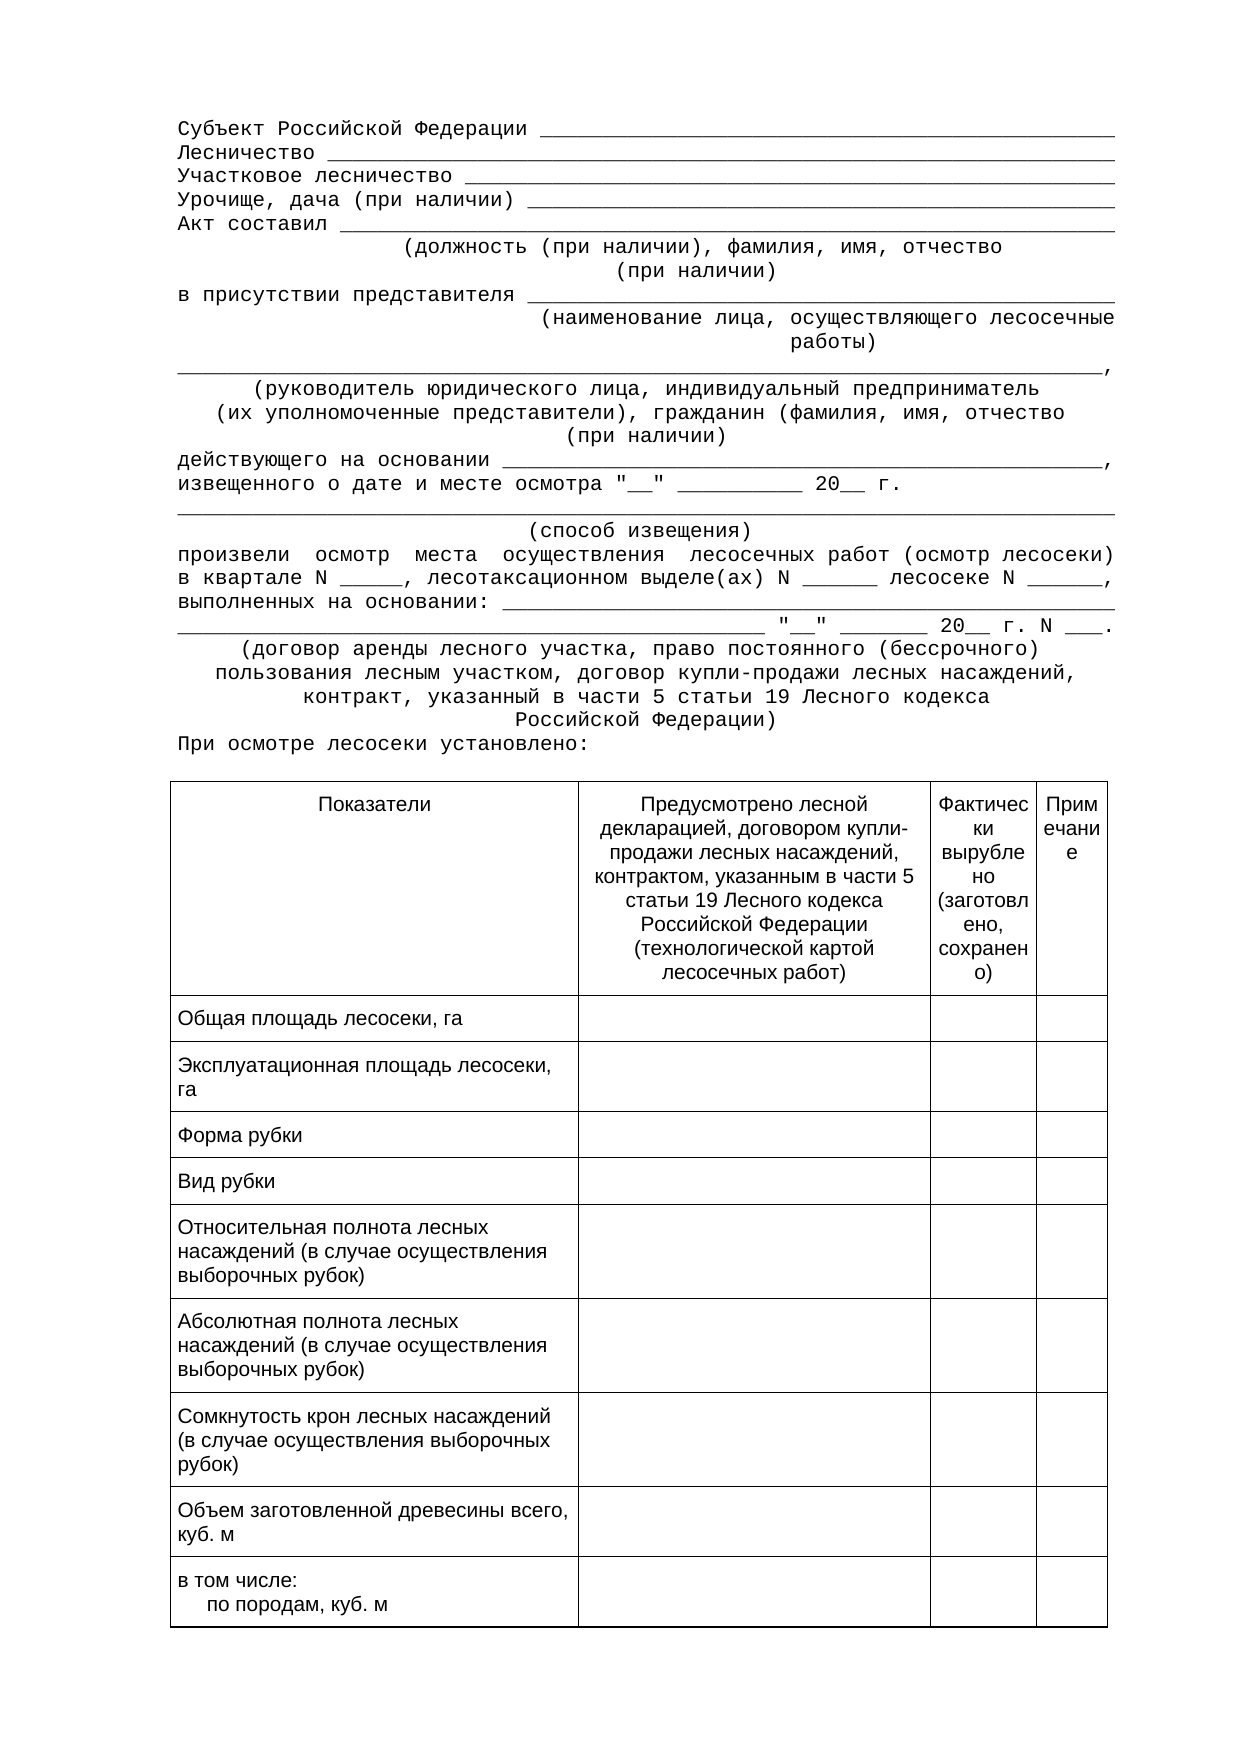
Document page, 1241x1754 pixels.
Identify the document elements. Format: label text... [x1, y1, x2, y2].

table_cell [579, 1042, 930, 1111]
table_cell [579, 1205, 930, 1298]
text (наименование лица, осуществляющего лесосечные [177, 307, 1152, 331]
text извещенного о дате и месте осмотра "__" __________ 20__ г. [177, 473, 1152, 496]
table_cell [579, 1393, 930, 1486]
table_cell [931, 1487, 1036, 1556]
table_header Показатели [171, 782, 578, 994]
text (должность (при наличии), фамилия, имя, отчество [177, 236, 1152, 260]
table_cell [579, 1487, 930, 1556]
text (руководитель юридического лица, индивидуальный предприниматель [177, 378, 1152, 402]
table_cell Форма рубки [171, 1112, 578, 1157]
text Российской Федерации) [177, 709, 1152, 733]
text При осмотре лесосеки установлено: [177, 733, 1152, 757]
table_header Предусмотрено лесной декларацией, договором купли-продажи лесных насаждений, контрактом, указанным в части 5 статьи 19 Лесного кодекса Российской Федерации (технологической картой лесосечных работ) [579, 782, 930, 994]
text (договор аренды лесного участка, право постоянного (бессрочного) [177, 638, 1152, 662]
text Лесничество _______________________________________________________________ [177, 142, 1152, 165]
table_cell [1037, 1557, 1107, 1626]
table_cell [1037, 1158, 1107, 1203]
table_cell Сомкнутость крон лесных насаждений (в случае осуществления выборочных рубок) [171, 1393, 578, 1486]
text _______________________________________________ "__" _______ 20__ г. N ___. [177, 615, 1152, 638]
table_cell [931, 1112, 1036, 1157]
table_cell [579, 1158, 930, 1203]
table_cell Абсолютная полнота лесных насаждений (в случае осуществления выборочных рубок) [171, 1299, 578, 1392]
text Акт составил ______________________________________________________________ [177, 213, 1152, 236]
table_cell [579, 1112, 930, 1157]
text Субъект Российской Федерации ______________________________________________ [177, 118, 1152, 142]
table_cell в том числе: по породам, куб. м [171, 1557, 578, 1626]
text (способ извещения) [177, 520, 1152, 544]
table_cell [1037, 1487, 1107, 1556]
text выполненных на основании: _________________________________________________ [177, 591, 1152, 615]
table_cell [1037, 1393, 1107, 1486]
text ___________________________________________________________________________ [177, 496, 1152, 520]
table_cell [1037, 996, 1107, 1041]
table_cell [931, 1299, 1036, 1392]
table_cell [1037, 1299, 1107, 1392]
text произвели осмотр места осуществления лесосечных работ (осмотр лесосеки) [177, 544, 1152, 567]
text (при наличии) [177, 426, 1152, 449]
table_cell Относительная полнота лесных насаждений (в случае осуществления выборочных рубок) [171, 1205, 578, 1298]
table_header Фактически вырублено (заготовлено, сохранено) [931, 782, 1036, 994]
table_cell [931, 996, 1036, 1041]
table_cell [579, 1557, 930, 1626]
text __________________________________________________________________________, [177, 354, 1152, 378]
table_cell [579, 996, 930, 1041]
text пользования лесным участком, договор купли-продажи лесных насаждений, [177, 662, 1152, 686]
table_cell Вид рубки [171, 1158, 578, 1203]
table_cell Объем заготовленной древесины всего, куб. м [171, 1487, 578, 1556]
table_cell [1037, 1042, 1107, 1111]
table_cell [931, 1205, 1036, 1298]
table_cell [931, 1393, 1036, 1486]
text работы) [177, 331, 1152, 354]
text (их уполномоченные представители), гражданин (фамилия, имя, отчество [177, 402, 1152, 426]
table_cell [1037, 1205, 1107, 1298]
text действующего на основании ________________________________________________, [177, 449, 1152, 473]
text Урочище, дача (при наличии) _______________________________________________ [177, 189, 1152, 213]
text Участковое лесничество ____________________________________________________ [177, 165, 1152, 189]
table_cell [931, 1158, 1036, 1203]
text в квартале N _____, лесотаксационном выделе(ах) N ______ лесосеке N ______, [177, 567, 1152, 591]
text контракт, указанный в части 5 статьи 19 Лесного кодекса [177, 686, 1152, 709]
text (при наличии) [177, 260, 1152, 284]
table_cell [931, 1042, 1036, 1111]
table_cell [1037, 1112, 1107, 1157]
table_cell [931, 1557, 1036, 1626]
text в присутствии представителя _______________________________________________ [177, 284, 1152, 307]
table_cell Общая площадь лесосеки, га [171, 996, 578, 1041]
table_header Примечание [1037, 782, 1107, 994]
table_cell Эксплуатационная площадь лесосеки, га [171, 1042, 578, 1111]
table_cell [579, 1299, 930, 1392]
